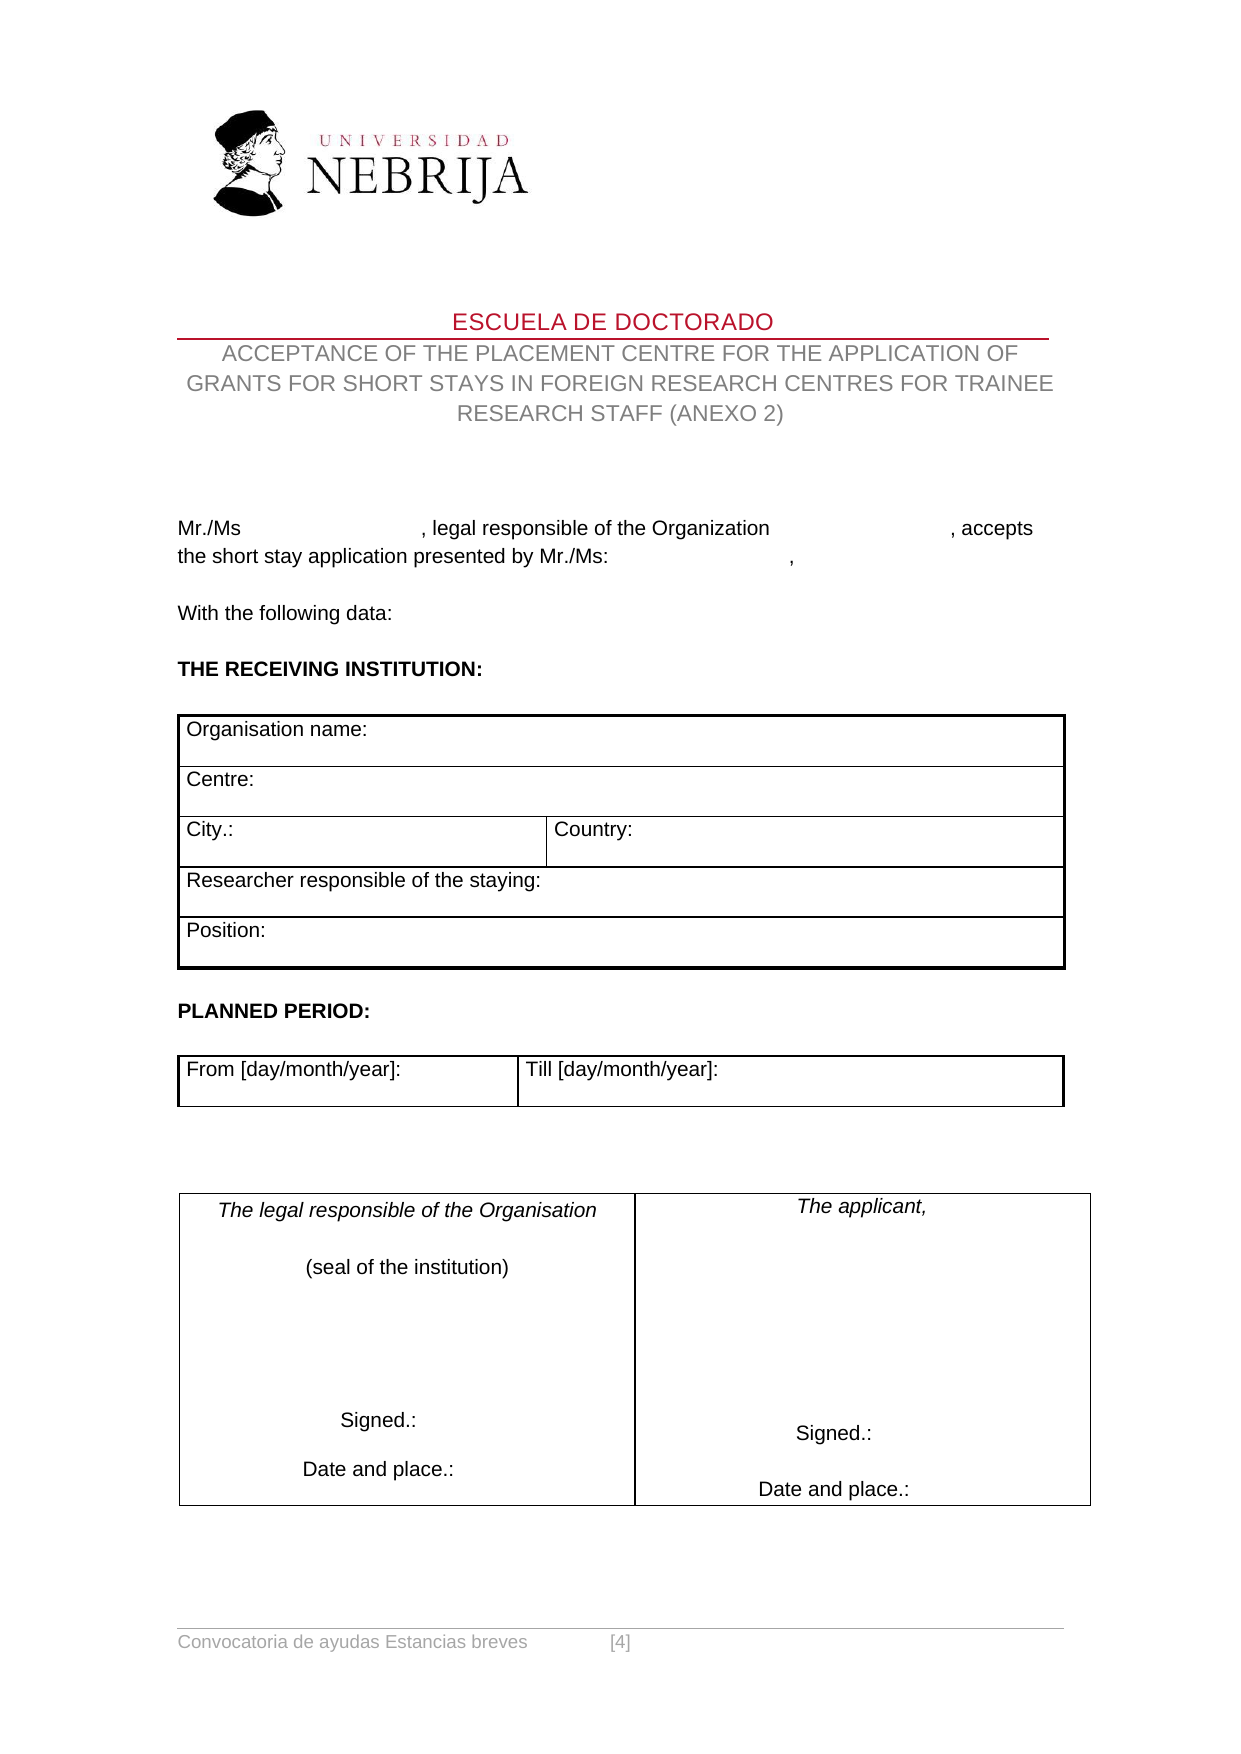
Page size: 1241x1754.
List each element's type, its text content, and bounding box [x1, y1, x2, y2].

table_header The applicant, Signed.: Date and place.: [636, 1194, 1090, 1505]
text With the following data: [177, 600, 1063, 624]
picture [177, 73, 564, 253]
table_cell City.: [180, 817, 546, 866]
text ESCUELA DE DOCTORADO [177, 308, 1049, 338]
table_header From [day/month/year]: [180, 1057, 517, 1106]
text THE RECEIVING INSTITUTION: [177, 657, 1063, 681]
table_header Organisation name: [180, 717, 1063, 766]
text ACCEPTANCE OF THE PLACEMENT CENTRE FOR THE APPLICATION OF GRANTS FOR SHORT STAYS IN FOREIGN RESEARCH CENTRES FOR TRAINEE RESEARCH STAFF (ANEXO 2) [177, 340, 1063, 427]
table_cell Country: [547, 817, 1063, 866]
text Mr./Ms , legal responsible of the Organization , accepts the short stay application presented by Mr./Ms: , [177, 516, 1063, 568]
text PLANNED PERIOD: [177, 999, 1063, 1023]
table_cell Researcher responsible of the staying: [180, 868, 1063, 916]
table_header Till [day/month/year]: [519, 1057, 1062, 1106]
table_header The legal responsible of the Organisation (seal of the institution) Signed.: Date and place.: [180, 1194, 634, 1505]
table_cell Position: [180, 918, 1063, 966]
table_cell Centre: [180, 767, 1063, 816]
